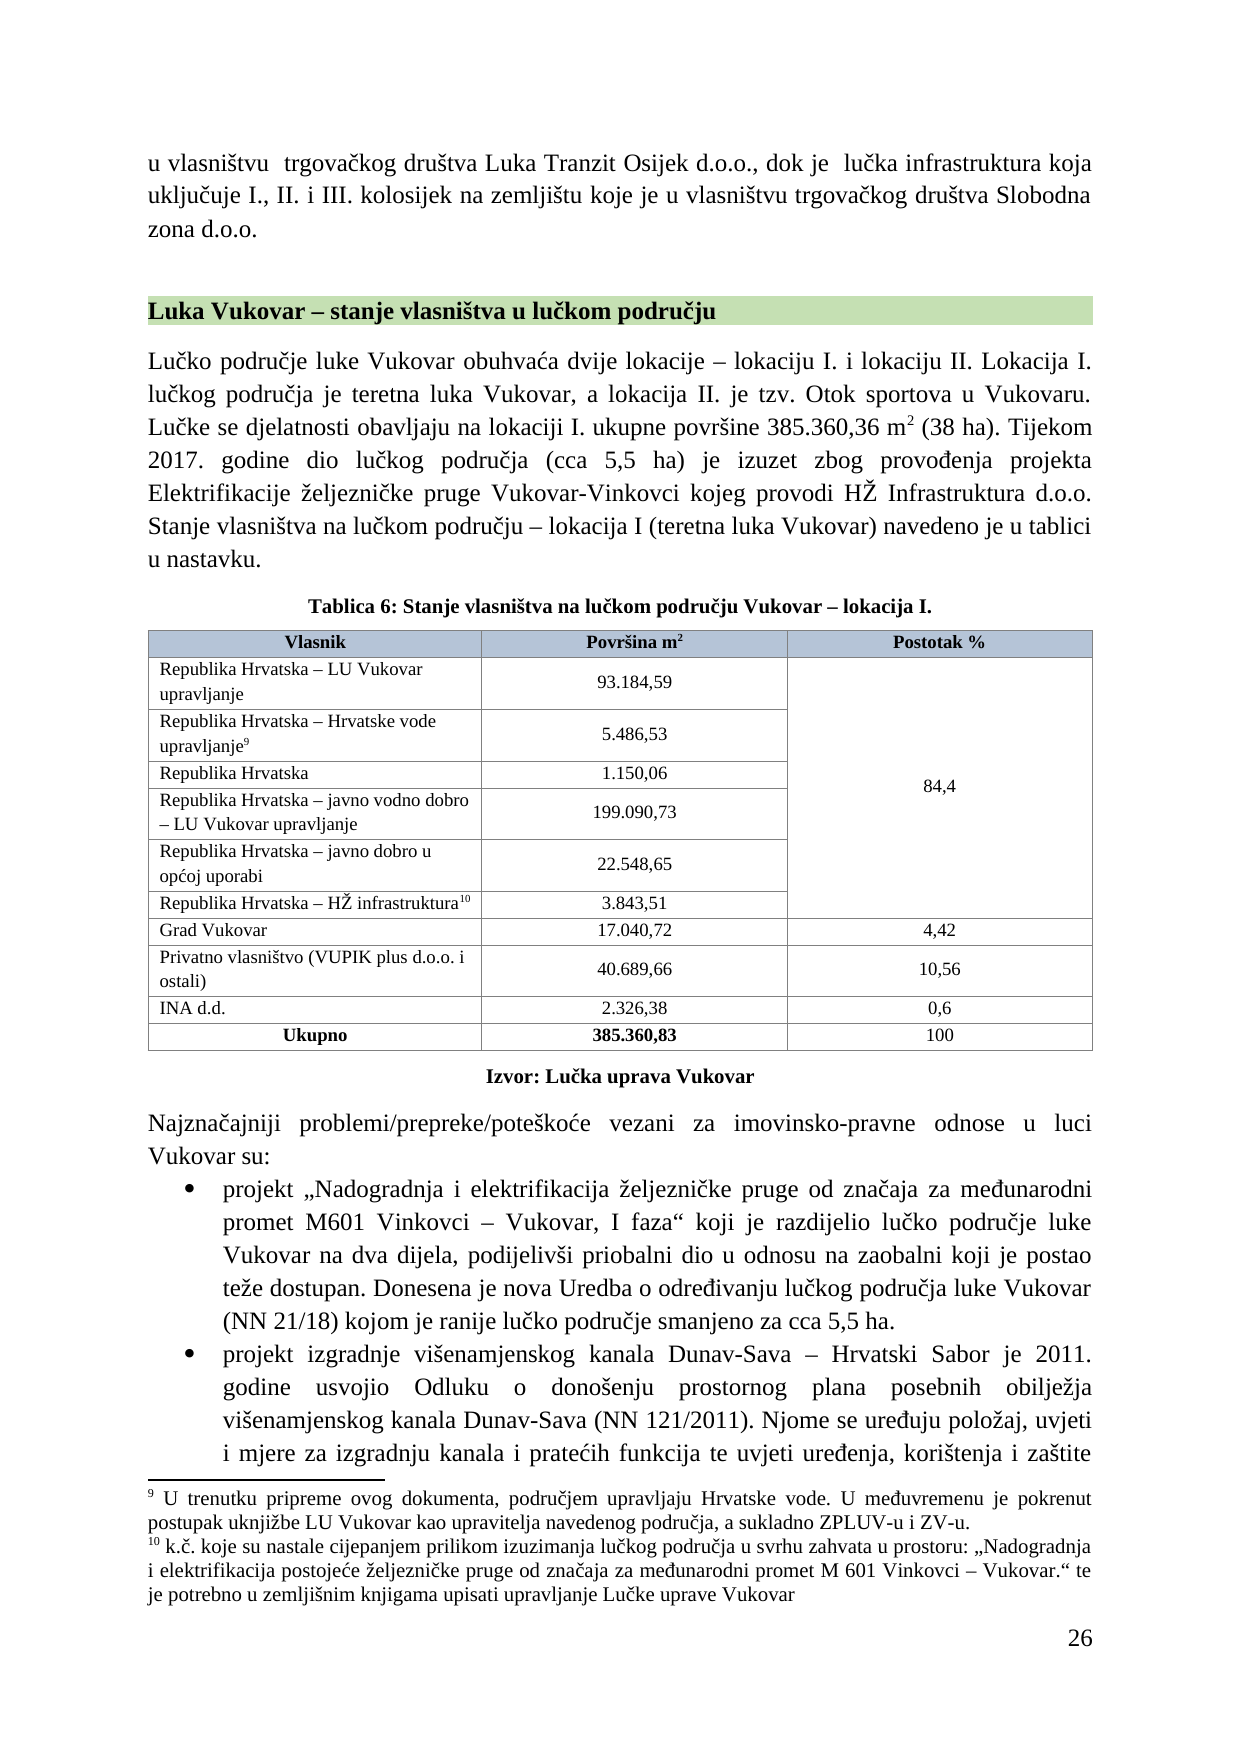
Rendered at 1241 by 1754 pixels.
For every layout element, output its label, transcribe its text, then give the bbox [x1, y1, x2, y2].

table_cell Republika Hrvatska – Hrvatske vode upravljanje [149, 710, 481, 761]
table_cell 0,6 [788, 997, 1092, 1023]
list projekt „Nadogradnja i elektrifikacija željezničke pruge od značaja za međunarodni promet M601 Vinkovci – Vukovar, I faza“ koji je razdijelio lučko područje luke Vukovar na dva dijela, podijelivši priobalni dio u odnosu na zaobalni koji je postao teže dostupan. Donesena je nova Uredba o određivanju lučkog područja luke Vukovar (NN 21/18) kojom je ranije lučko područje smanjeno za cca 5,5 ha. [185, 1174, 1093, 1335]
text Tablica 6: Stanje vlasništva na lučkom području Vukovar – lokacija I. [148, 594, 1093, 618]
table_header Površina m2 [482, 631, 787, 657]
table_cell Privatno vlasništvo (VUPIK plus d.o.o. i ostali) [149, 946, 481, 996]
table_cell 40.689,66 [482, 946, 787, 996]
table_cell 5.486,53 [482, 710, 787, 761]
table_cell Republika Hrvatska – javno dobro u općoj uporabi [149, 840, 481, 891]
table_cell 385.360,83 [482, 1024, 787, 1050]
table_cell 199.090,73 [482, 789, 787, 839]
table_cell Republika Hrvatska [149, 762, 481, 787]
table_header Vlasnik [149, 631, 481, 657]
table_cell 3.843,51 [482, 892, 787, 918]
text Najznačajniji problemi/prepreke/poteškoće vezani za imovinsko-pravne odnose u luci Vukovar su: [148, 1108, 1093, 1169]
table_cell Republika Hrvatska – LU Vukovar upravljanje [149, 658, 481, 709]
table_cell 1.150,06 [482, 762, 787, 787]
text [148, 148, 1093, 242]
table_cell 17.040,72 [482, 919, 787, 944]
table_cell Ukupno [149, 1024, 481, 1050]
table_cell 22.548,65 [482, 840, 787, 891]
text Izvor: Lučka uprava Vukovar [148, 1063, 1093, 1088]
text Luka Vukovar – stanje vlasništva u lučkom području [148, 296, 1093, 325]
table_cell 10,56 [788, 946, 1092, 996]
table_cell INA d.d. [149, 997, 481, 1023]
table_cell Republika Hrvatska – javno vodno dobro – LU Vukovar upravljanje [149, 789, 481, 839]
table_cell 93.184,59 [482, 658, 787, 709]
table_cell 100 [788, 1024, 1092, 1050]
table_cell Republika Hrvatska – HŽ infrastruktura [149, 892, 481, 918]
table_cell 2.326,38 [482, 997, 787, 1023]
text Lučko područje luke Vukovar obuhvaća dvije lokacije – lokaciju I. i lokaciju II. Lokacija I. lučkog područja je teretna luka Vukovar, a lokacija II. je tzv. Otok sportova u Vukovaru. Lučke se djelatnosti obavljaju na lokaciji I. ukupne površine 385.360,36 m2 (38 ha). Tijekom 2017. godine dio lučkog područja (cca 5,5 ha) je izuzet zbog provođenja projekta Elektrifikacije željezničke pruge Vukovar-Vinkovci kojeg provodi HŽ Infrastruktura d.o.o. Stanje vlasništva na lučkom području – lokacija I (teretna luka Vukovar) navedeno je u tablici u nastavku. [148, 346, 1093, 573]
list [185, 1339, 1093, 1467]
table_header Postotak % [788, 631, 1092, 657]
table_cell 4,42 [788, 919, 1092, 944]
table_cell 84,4 [788, 658, 1092, 918]
table_cell Grad Vukovar [149, 919, 481, 944]
